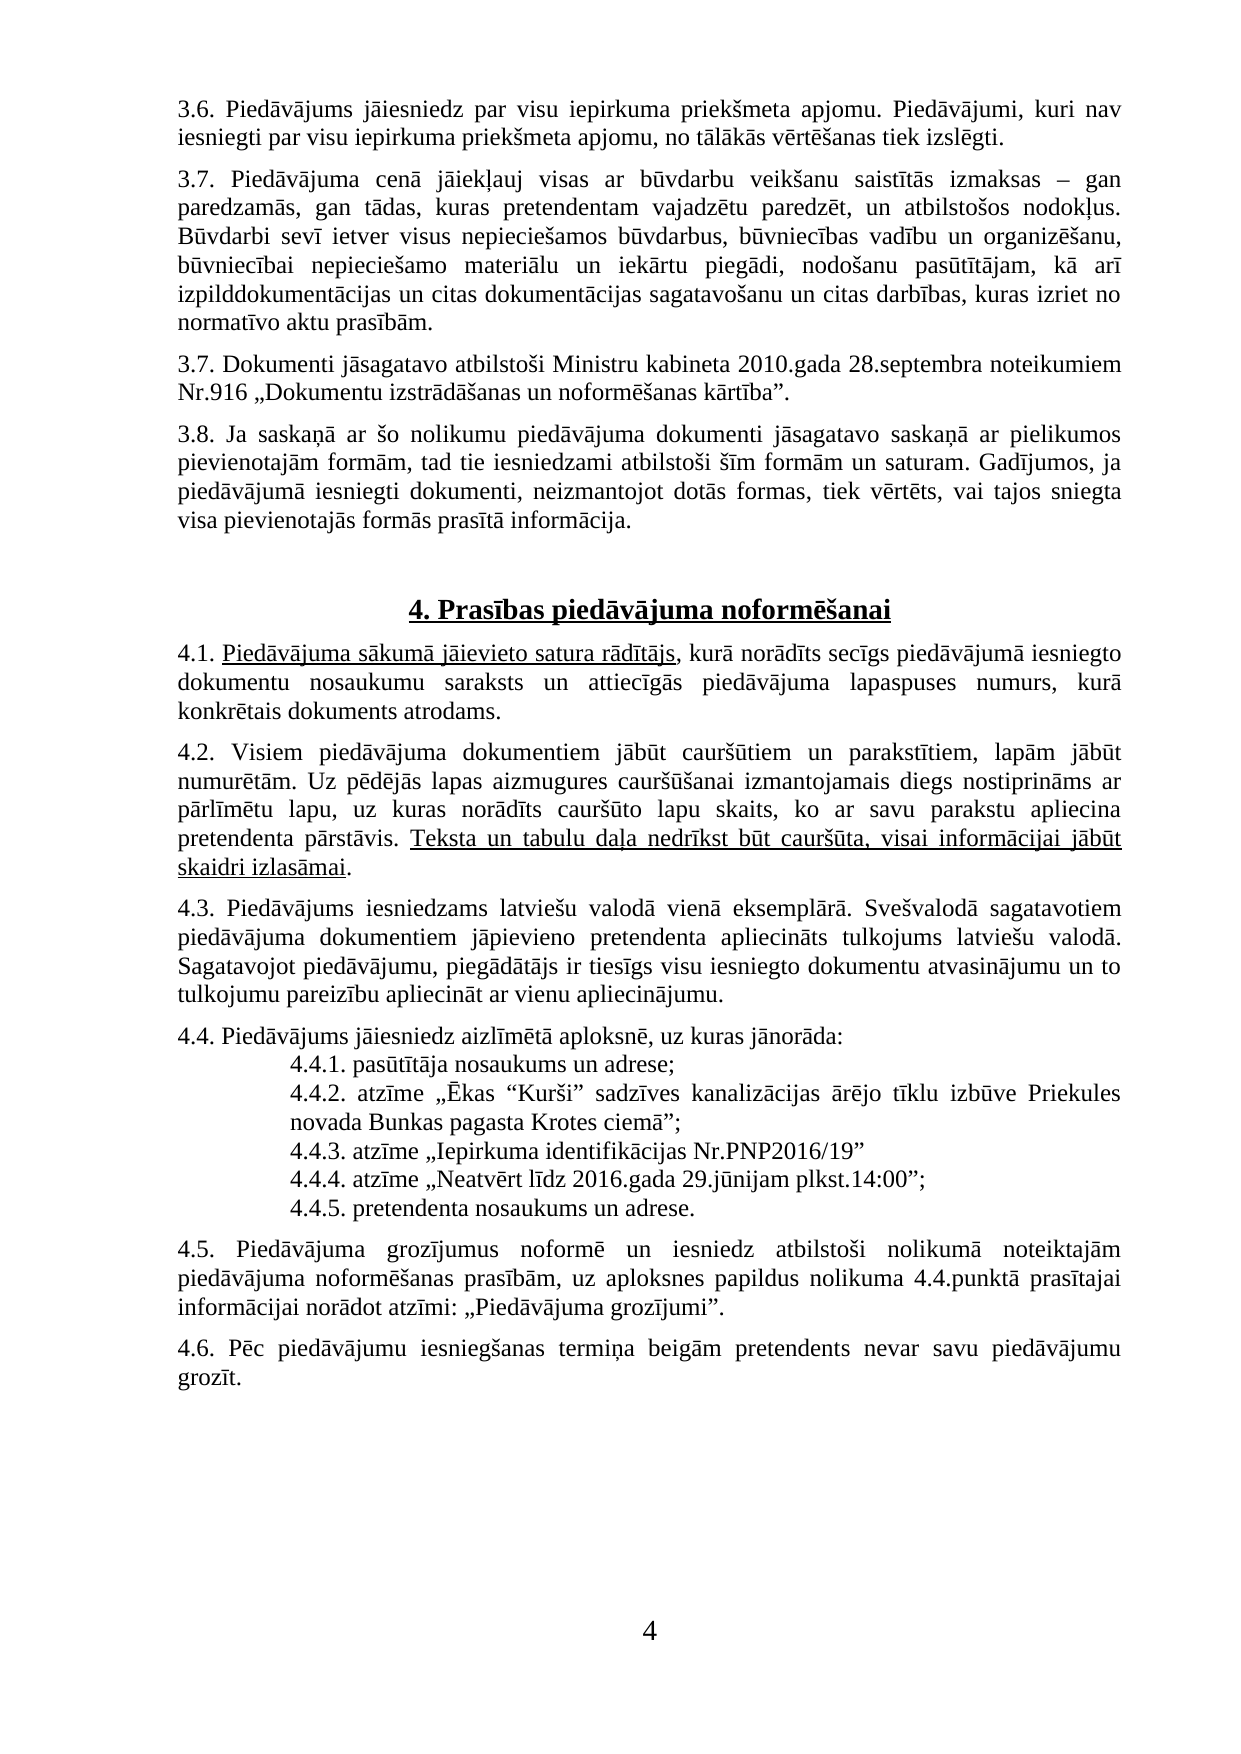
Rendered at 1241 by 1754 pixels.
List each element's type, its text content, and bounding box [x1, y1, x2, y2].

text 4.4. Piedāvājums jāiesniedz aizlīmētā aploksnē, uz kuras jānorāda: [177, 1021, 1122, 1049]
text 3.7. Dokumenti jāsagatavo atbilstoši Ministru kabineta 2010.gada 28.septembra noteikumiem Nr.916 „Dokumentu izstrādāšanas un noformēšanas kārtība”. [177, 349, 1122, 406]
text 4.4.1. pasūtītāja nosaukums un adrese; [290, 1049, 1122, 1078]
text 4.4.5. pretendenta nosaukums un adrese. [290, 1193, 1122, 1222]
text 4.4.4. atzīme „Neatvērt līdz 2016.gada 29.jūnijam plkst.14:00”; [290, 1164, 1122, 1193]
text 3.6. Piedāvājums jāiesniedz par visu iepirkuma priekšmeta apjomu. Piedāvājumi, kuri nav iesniegti par visu iepirkuma priekšmeta apjomu, no tālākās vērtēšanas tiek izslēgti. [177, 94, 1122, 151]
text 4.5. Piedāvājuma grozījumus noformē un iesniedz atbilstoši nolikumā noteiktajām piedāvājuma noformēšanas prasībām, uz aploksnes papildus nolikuma 4.4.punktā prasītajai informācijai norādot atzīmi: „Piedāvājuma grozījumi”. [177, 1234, 1122, 1321]
text 4.4.3. atzīme „Iepirkuma identifikācijas Nr.PNP2016/19” [290, 1136, 1122, 1164]
text 4.6. Pēc piedāvājumu iesniegšanas termiņa beigām pretendents nevar savu piedāvājumu grozīt. [177, 1333, 1122, 1391]
text 4.1. Piedāvājuma sākumā jāievieto satura rādītājs, kurā norādīts secīgs piedāvājumā iesniegto dokumentu nosaukumu saraksts un attiecīgās piedāvājuma lapaspuses numurs, kurā konkrētais dokuments atrodams. [177, 638, 1122, 724]
text 4. Prasības piedāvājuma noformēšanai [177, 592, 1122, 626]
text 3.7. Piedāvājuma cenā jāiekļauj visas ar būvdarbu veikšanu saistītās izmaksas – gan paredzamās, gan tādas, kuras pretendentam vajadzētu paredzēt, un atbilstošos nodokļus. Būvdarbi sevī ietver visus nepieciešamos būvdarbus, būvniecības vadību un organizēšanu, būvniecībai nepieciešamo materiālu un iekārtu piegādi, nodošanu pasūtītājam, kā arī izpilddokumentācijas un citas dokumentācijas sagatavošanu un citas darbības, kuras izriet no normatīvo aktu prasībām. [177, 164, 1122, 336]
text 4.4.2. atzīme „Ēkas “Kurši” sadzīves kanalizācijas ārējo tīklu izbūve Priekules novada Bunkas pagasta Krotes ciemā”; [290, 1078, 1122, 1136]
text 4.2. Visiem piedāvājuma dokumentiem jābūt cauršūtiem un parakstītiem, lapām jābūt numurētām. Uz pēdējās lapas aizmugures cauršūšanai izmantojamais diegs nostiprināms ar pārlīmētu lapu, uz kuras norādīts cauršūto lapu skaits, ko ar savu parakstu apliecina pretendenta pārstāvis. Teksta un tabulu daļa nedrīkst būt cauršūta, visai informācijai jābūt skaidri izlasāmai. [177, 737, 1122, 881]
text 4.3. Piedāvājums iesniedzams latviešu valodā vienā eksemplārā. Svešvalodā sagatavotiem piedāvājuma dokumentiem jāpievieno pretendenta apliecināts tulkojums latviešu valodā. Sagatavojot piedāvājumu, piegādātājs ir tiesīgs visu iesniegto dokumentu atvasinājumu un to tulkojumu pareizību apliecināt ar vienu apliecinājumu. [177, 893, 1122, 1008]
text 3.8. Ja saskaņā ar šo nolikumu piedāvājuma dokumenti jāsagatavo saskaņā ar pielikumos pievienotajām formām, tad tie iesniedzami atbilstoši šīm formām un saturam. Gadījumos, ja piedāvājumā iesniegti dokumenti, neizmantojot dotās formas, tiek vērtēts, vai tajos sniegta visa pievienotajās formās prasītā informācija. [177, 419, 1122, 534]
